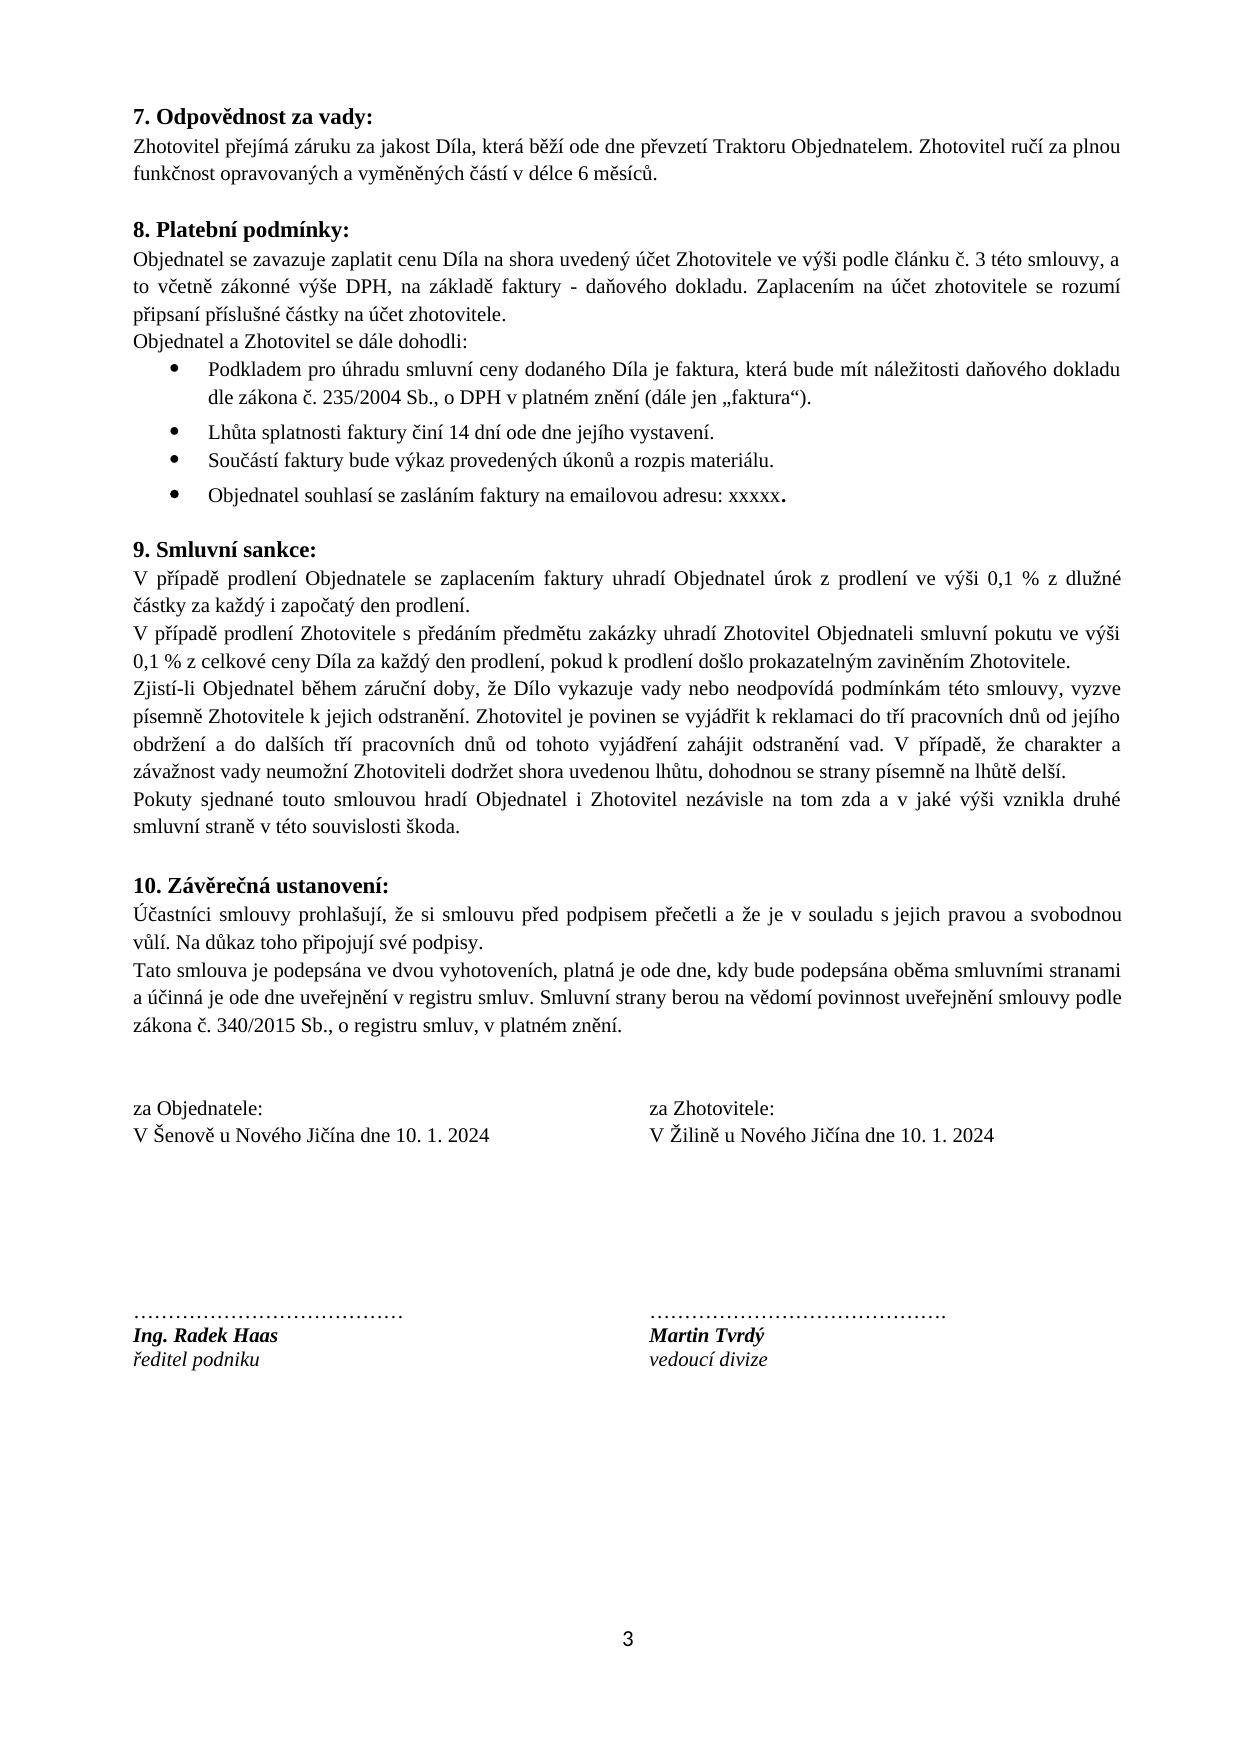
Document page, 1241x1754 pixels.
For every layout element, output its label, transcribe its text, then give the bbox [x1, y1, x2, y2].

text Účastníci smlouvy prohlašují, že si smlouvu před podpisem přečetli a že je v souladu s jejich pravou a svobodnou vůlí. Na důkaz toho připojují své podpisy. [133, 902, 1122, 954]
text Zhotovitel přejímá záruku za jakost Díla, která běží ode dne převzetí Traktoru Objednatelem. Zhotovitel ručí za plnou funkčnost opravovaných a vyměněných částí v délce 6 měsíců. [133, 134, 1122, 185]
text V případě prodlení Objednatele se zaplacením faktury uhradí Objednatel úrok z prodlení ve výši 0,1 % z dlužné částky za každý i započatý den prodlení. [133, 566, 1122, 617]
list Objednatel souhlasí se zasláním faktury na emailovou adresu: xxxxx. [170, 483, 1122, 507]
text ředitel podniku vedoucí divize [133, 1347, 1122, 1371]
text 8. Platební podmínky: [133, 216, 1122, 243]
text Tato smlouva je podepsána ve dvou vyhotoveních, platná je ode dne, kdy bude podepsána oběma smluvními stranami a účinná je ode dne uveřejnění v registru smluv. Smluvní strany berou na vědomí povinnost uveřejnění smlouvy podle zákona č. 340/2015 Sb., o registru smluv, v platném znění. [133, 957, 1122, 1037]
text V případě prodlení Zhotovitele s předáním předmětu zakázky uhradí Zhotovitel Objednateli smluvní pokutu ve výši 0,1 % z celkové ceny Díla za každý den prodlení, pokud k prodlení došlo prokazatelným zaviněním Zhotovitele. [133, 621, 1122, 673]
list Součástí faktury bude výkaz provedených úkonů a rozpis materiálu. [170, 448, 1122, 472]
text 9. Smluvní sankce: [133, 536, 1122, 562]
text V Šenově u Nového Jičína dne 10. 1. 2024 V Žilině u Nového Jičína dne 10. 1. 2024 [133, 1123, 1122, 1147]
text 10. Závěrečná ustanovení: [133, 872, 1122, 898]
text 7. Odpovědnost za vady: [133, 103, 1122, 130]
text Objednatel se zavazuje zaplatit cenu Díla na shora uvedený účet Zhotovitele ve výši podle článku č. 3 této smlouvy, a to včetně zákonné výše DPH, na základě faktury - daňového dokladu. Zaplacením na účet zhotovitele se rozumí připsaní příslušné částky na účet zhotovitele. [133, 247, 1122, 326]
text za Objednatele: za Zhotovitele: [133, 1096, 1122, 1119]
text ………………………………… ……………………………………. [133, 1299, 1122, 1323]
list Lhůta splatnosti faktury činí 14 dní ode dne jejího vystavení. [170, 419, 1122, 444]
text Pokuty sjednané touto smlouvou hradí Objednatel i Zhotovitel nezávisle na tom zda a v jaké výši vznikla druhé smluvní straně v této souvislosti škoda. [133, 787, 1122, 838]
text Ing. Radek Haas Martin Tvrdý [133, 1323, 1122, 1347]
text Objednatel a Zhotovitel se dále dohodli: [133, 329, 1122, 353]
list Podkladem pro úhradu smluvní ceny dodaného Díla je faktura, která bude mít náležitosti daňového dokladu dle zákona č. 235/2004 Sb., o DPH v platném znění (dále jen „faktura“). [170, 357, 1122, 409]
text Zjistí-li Objednatel během záruční doby, že Dílo vykazuje vady nebo neodpovídá podmínkám této smlouvy, vyzve písemně Zhotovitele k jejich odstranění. Zhotovitel je povinen se vyjádřit k reklamaci do tří pracovních dnů od jejího obdržení a do dalších tří pracovních dnů od tohoto vyjádření zahájit odstranění vad. V případě, že charakter a závažnost vady neumožní Zhotoviteli dodržet shora uvedenou lhůtu, dohodnou se strany písemně na lhůtě delší. [133, 676, 1122, 783]
